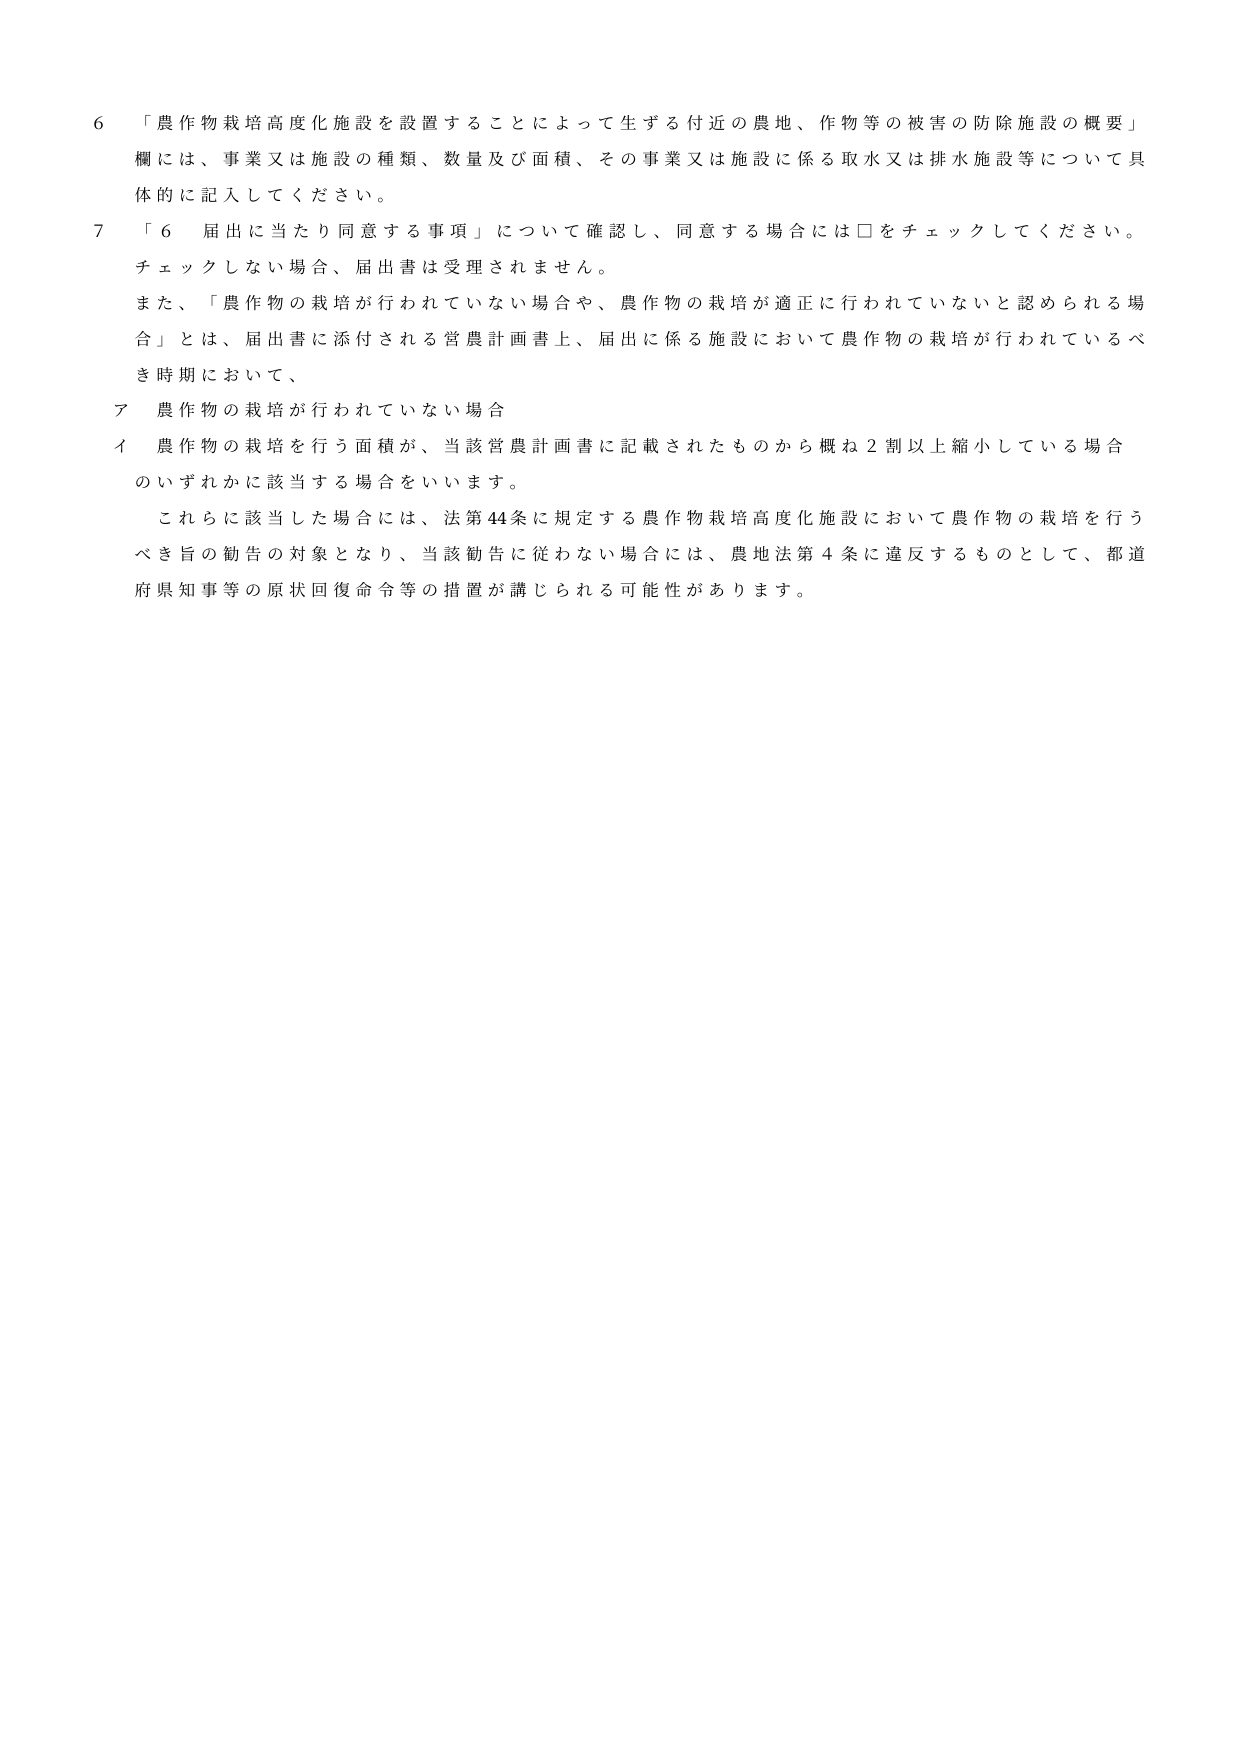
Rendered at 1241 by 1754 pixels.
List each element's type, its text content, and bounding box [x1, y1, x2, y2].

text ７ 「６ 届出に当たり同意する事項」について確認し、同意する場合には□をチェックしてください。チェックしない場合、届出書は受理されません。 [90, 212, 1150, 284]
text ６ 「農作物栽培高度化施設を設置することによって生ずる付近の農地、作物等の被害の防除施設の概要」欄には、事業又は施設の種類、数量及び面積、その事業又は施設に係る取水又は排水施設等について具体的に記入してください。 [90, 104, 1150, 212]
text これらに該当した場合には、法第44条に規定する農作物栽培高度化施設において農作物の栽培を行うべき旨の勧告の対象となり、当該勧告に従わない場合には、農地法第４条に違反するものとして、都道府県知事等の原状回復命令等の措置が講じられる可能性があります。 [112, 499, 1150, 607]
text ア 農作物の栽培が行われていない場合 [112, 392, 1150, 428]
text イ 農作物の栽培を行う面積が、当該営農計画書に記載されたものから概ね２割以上縮小している場合 [112, 428, 1150, 464]
text また、「農作物の栽培が行われていない場合や、農作物の栽培が適正に行われていないと認められる場合」とは、届出書に添付される営農計画書上、届出に係る施設において農作物の栽培が行われているべき時期において、 [90, 284, 1150, 392]
text のいずれかに該当する場合をいいます。 [112, 464, 1150, 499]
